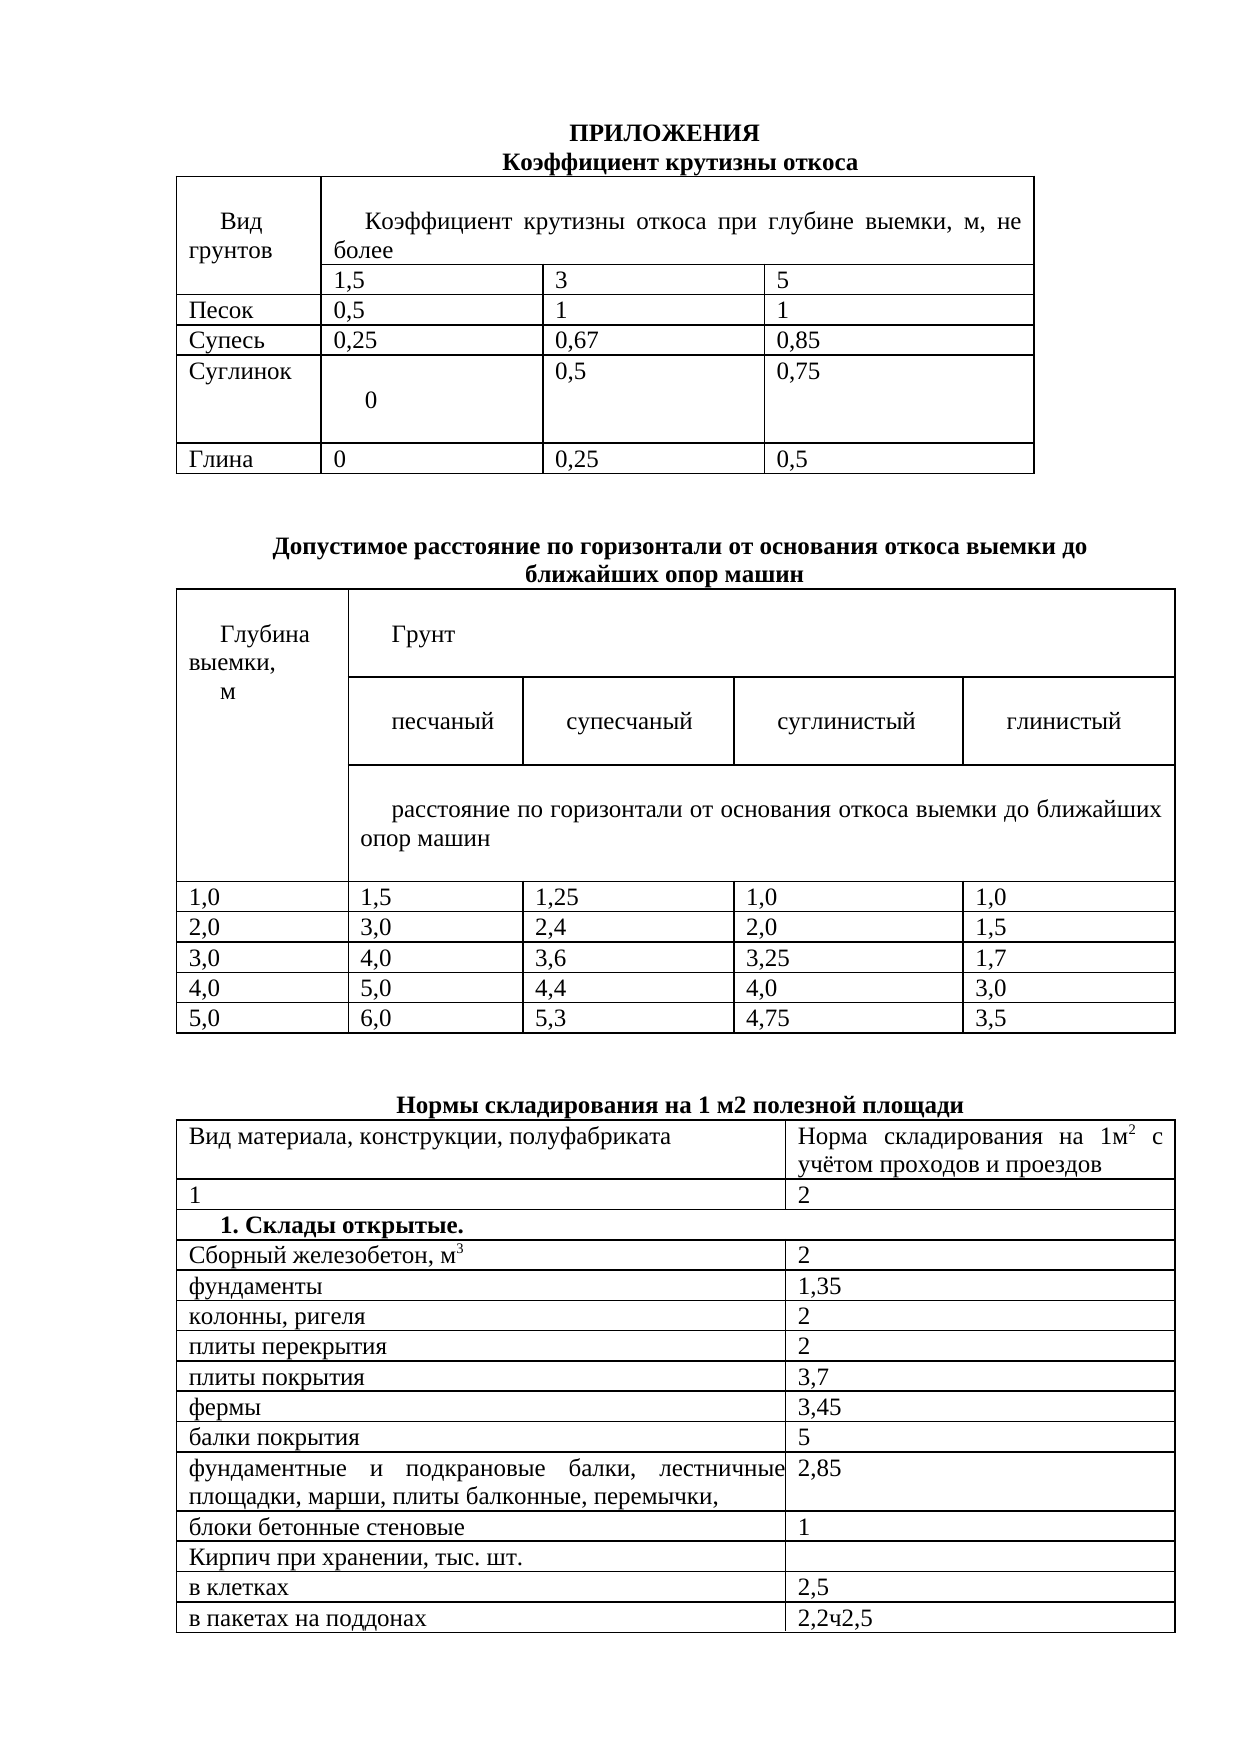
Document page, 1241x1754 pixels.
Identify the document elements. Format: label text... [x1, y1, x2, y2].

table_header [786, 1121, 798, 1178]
table_cell 0,75 [765, 356, 1033, 442]
table_header Глубина выемки, м [177, 590, 348, 881]
text Коэффициент крутизны откоса [177, 147, 1152, 176]
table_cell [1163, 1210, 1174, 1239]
table_cell 2,85 [786, 1453, 1174, 1510]
table_header Вид материала, конструкции, полуфабриката [177, 1121, 785, 1178]
table_cell 0,5 [544, 356, 764, 442]
text Нормы складирования на 1 м2 полезной площади [177, 1090, 1152, 1119]
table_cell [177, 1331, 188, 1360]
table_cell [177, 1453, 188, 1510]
text ПРИЛОЖЕНИЯ [177, 118, 1152, 147]
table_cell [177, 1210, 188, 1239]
text Допустимое расстояние по горизонтали от основания откоса выемки до ближайших опор машин [177, 531, 1152, 588]
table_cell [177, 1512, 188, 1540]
table_cell Суглинок [177, 356, 320, 442]
table_cell [1163, 1542, 1174, 1571]
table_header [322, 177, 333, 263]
table_cell [786, 1542, 798, 1571]
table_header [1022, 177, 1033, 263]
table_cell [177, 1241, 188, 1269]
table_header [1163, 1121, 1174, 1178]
table_cell супесчаный [524, 678, 733, 764]
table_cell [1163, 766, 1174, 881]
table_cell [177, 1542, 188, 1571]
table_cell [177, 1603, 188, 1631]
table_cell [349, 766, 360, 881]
table_header Вид грунтов [177, 177, 320, 294]
